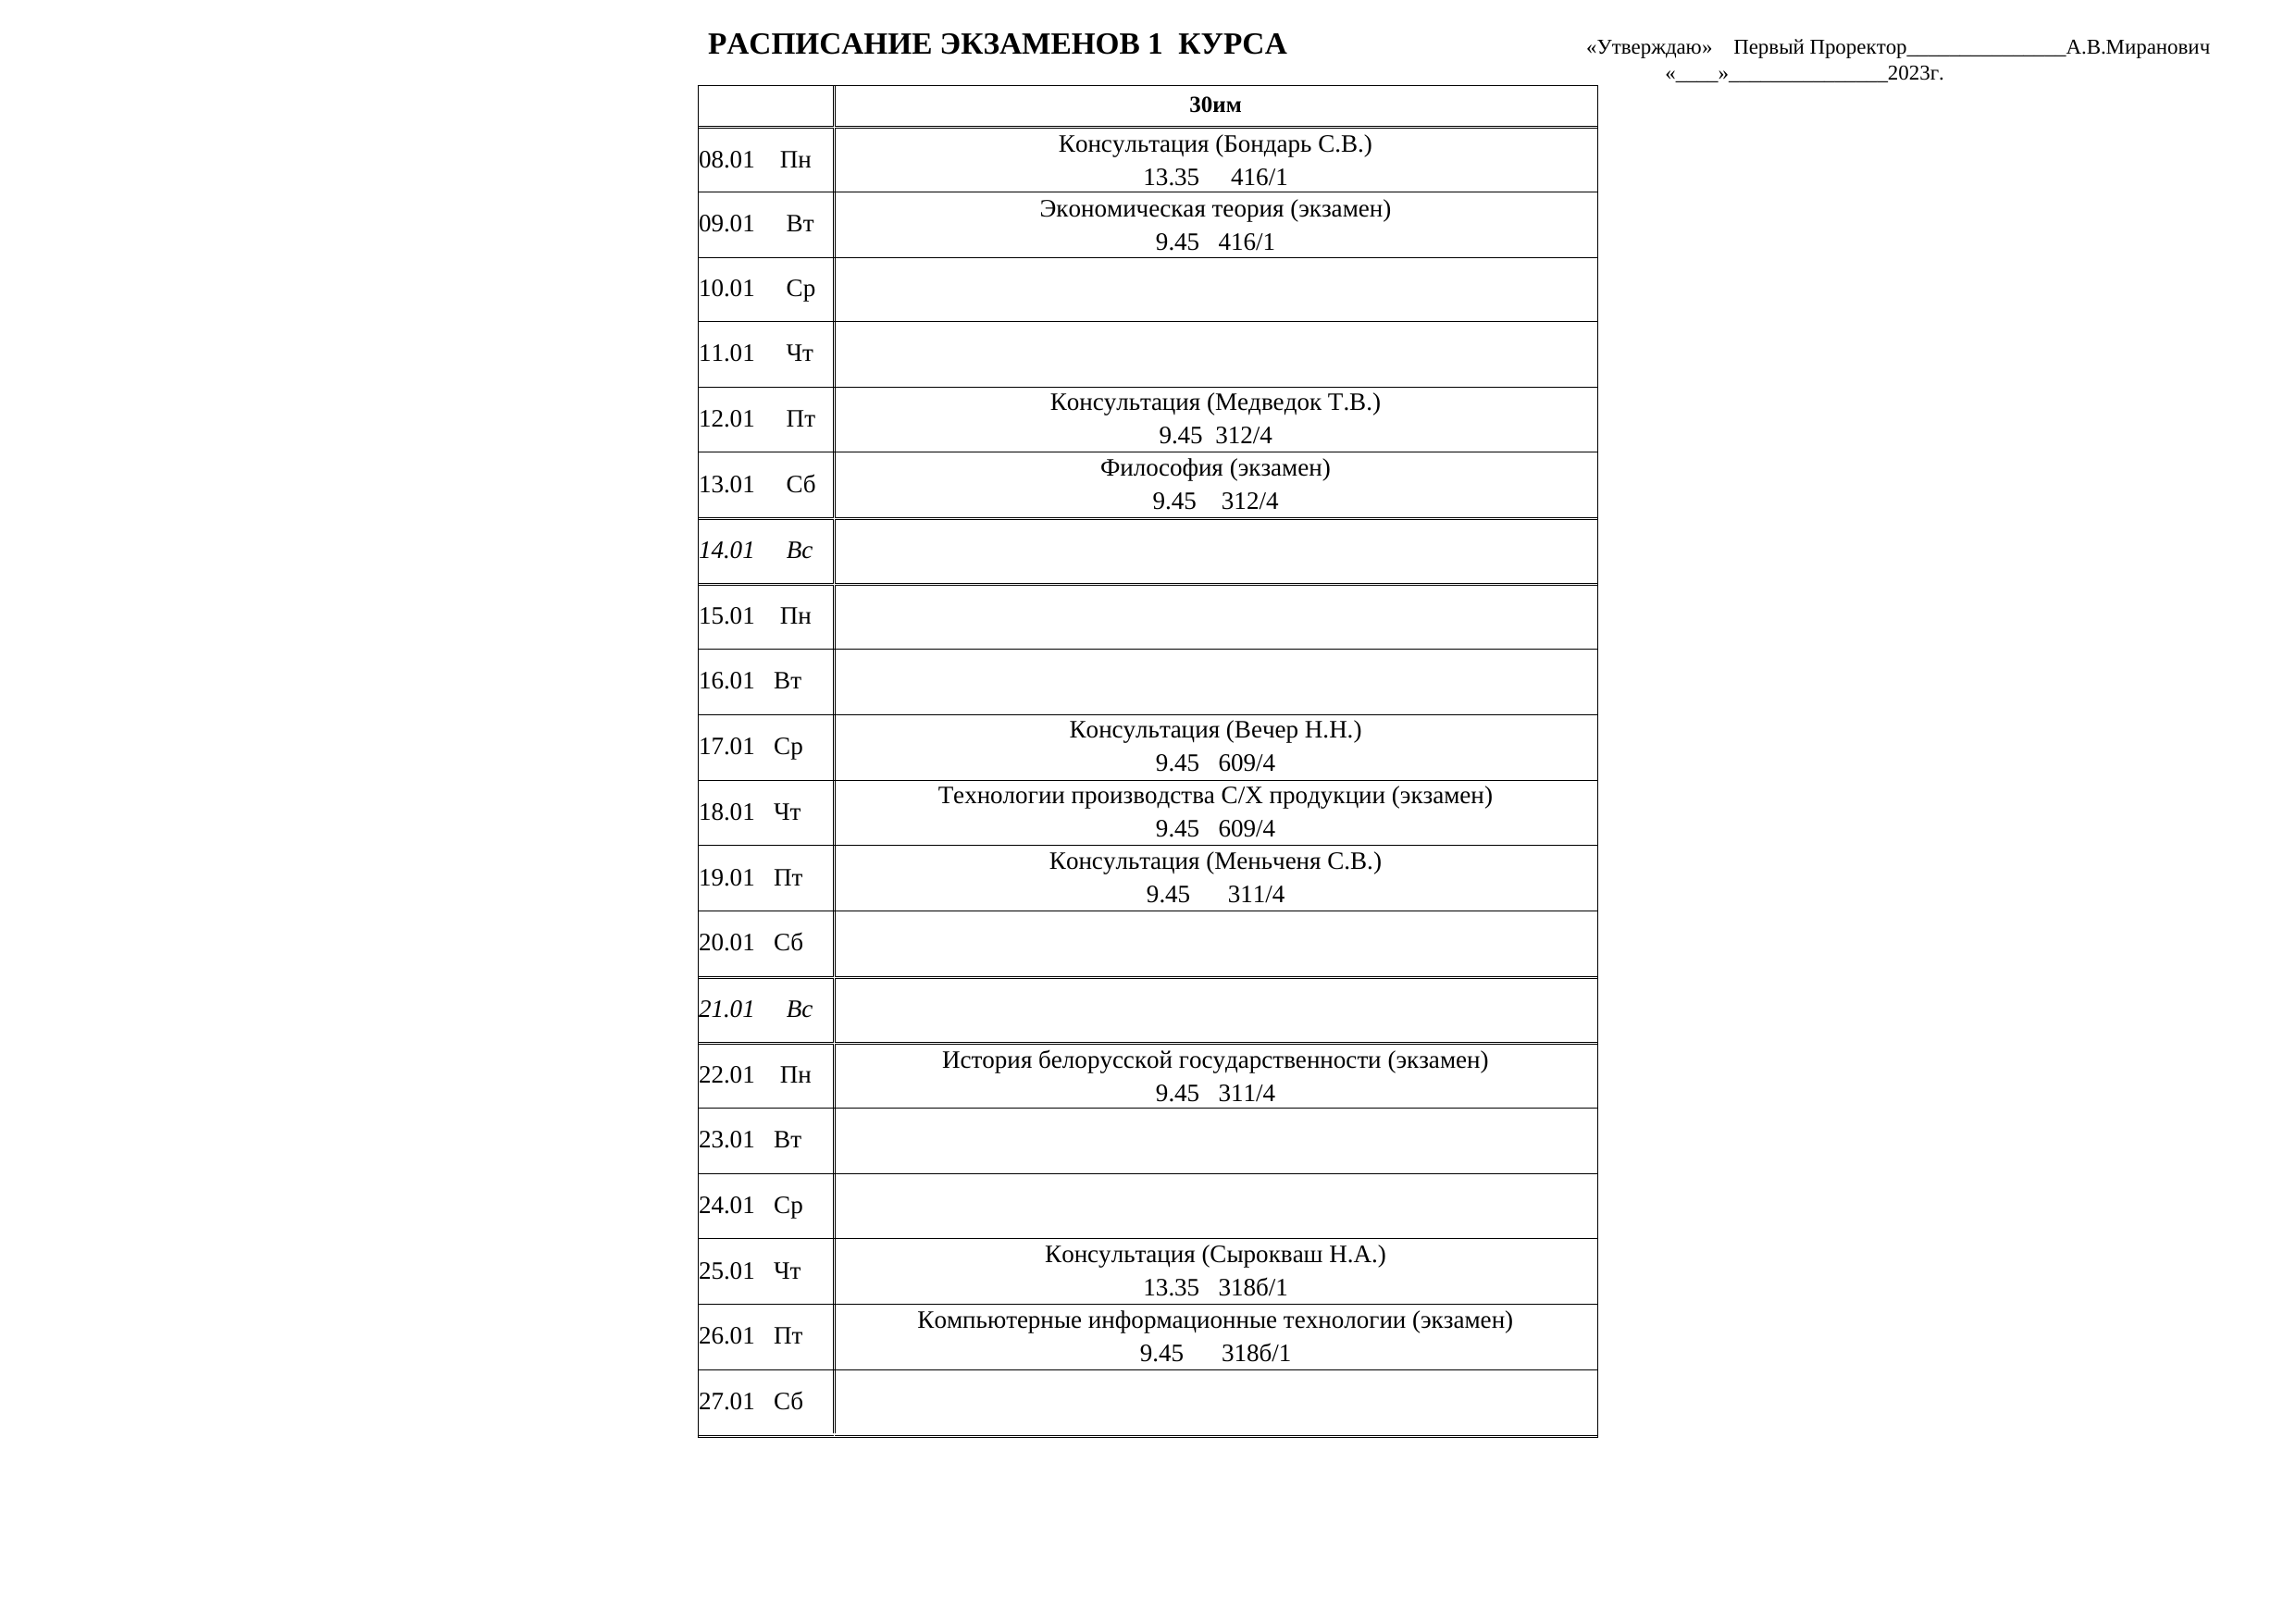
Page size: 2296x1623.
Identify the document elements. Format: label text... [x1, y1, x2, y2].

title «____»_______________2023г. [836, 60, 2279, 85]
table_cell 23.01 Вт [699, 1109, 833, 1172]
table_cell [836, 1109, 1597, 1172]
table_cell 18.01 Чт [699, 781, 833, 845]
table_cell 20.01 Сб [699, 911, 833, 976]
table_cell Консультация (Бондарь С.В.) 13.35 416/1 [836, 129, 1597, 192]
table_cell 27.01 Сб [699, 1370, 835, 1435]
table_header [699, 86, 833, 126]
table_cell 25.01 Чт [699, 1239, 833, 1304]
table_cell 26.01 Пт [699, 1305, 833, 1369]
table_cell Технологии производства С/Х продукции (экзамен) 9.45 609/4 [836, 781, 1597, 845]
table_cell Консультация (Медведок Т.В.) 9.45 312/4 [836, 388, 1597, 452]
table_cell [836, 979, 1597, 1042]
table_cell [836, 586, 1597, 649]
table_cell 16.01 Вт [699, 650, 833, 714]
table_cell 24.01 Ср [699, 1174, 833, 1238]
table_cell Консультация (Меньченя С.В.) 9.45 311/4 [836, 846, 1597, 911]
table_cell 13.01 Сб [699, 452, 833, 517]
table_cell 09.01 Вт [699, 192, 833, 257]
title Расписание экзаменов 1 курсА «Утверждаю» Первый Проректор_______________А.В.Миранович [630, 25, 2279, 60]
table_header 30им [836, 86, 1597, 126]
table_cell [836, 650, 1597, 714]
table_cell 12.01 Пт [699, 388, 833, 452]
table_cell Философия (экзамен) 9.45 312/4 [836, 452, 1597, 517]
table_cell [835, 1370, 1597, 1435]
table_cell [836, 911, 1597, 976]
table_cell [836, 258, 1597, 321]
table_cell 21.01 Вс [699, 979, 833, 1042]
table_cell 19.01 Пт [699, 846, 833, 911]
table_cell 17.01 Ср [699, 715, 833, 779]
table_cell 11.01 Чт [699, 322, 833, 386]
table_cell 15.01 Пн [699, 586, 833, 649]
table_cell 22.01 Пн [699, 1045, 833, 1108]
table_cell [836, 520, 1597, 583]
table_cell Консультация (Вечер Н.Н.) 9.45 609/4 [836, 715, 1597, 779]
table_cell 08.01 Пн [699, 129, 833, 192]
table_cell История белорусской государственности (экзамен) 9.45 311/4 [836, 1045, 1597, 1108]
table_cell [836, 322, 1597, 386]
table_cell [836, 1174, 1597, 1238]
table_cell Консультация (Сырокваш Н.А.) 13.35 318б/1 [836, 1239, 1597, 1304]
table_cell Экономическая теория (экзамен) 9.45 416/1 [836, 192, 1597, 257]
table_cell 14.01 Вс [699, 520, 833, 583]
table_cell Компьютерные информационные технологии (экзамен) 9.45 318б/1 [836, 1305, 1597, 1369]
table_cell 10.01 Ср [699, 258, 833, 321]
